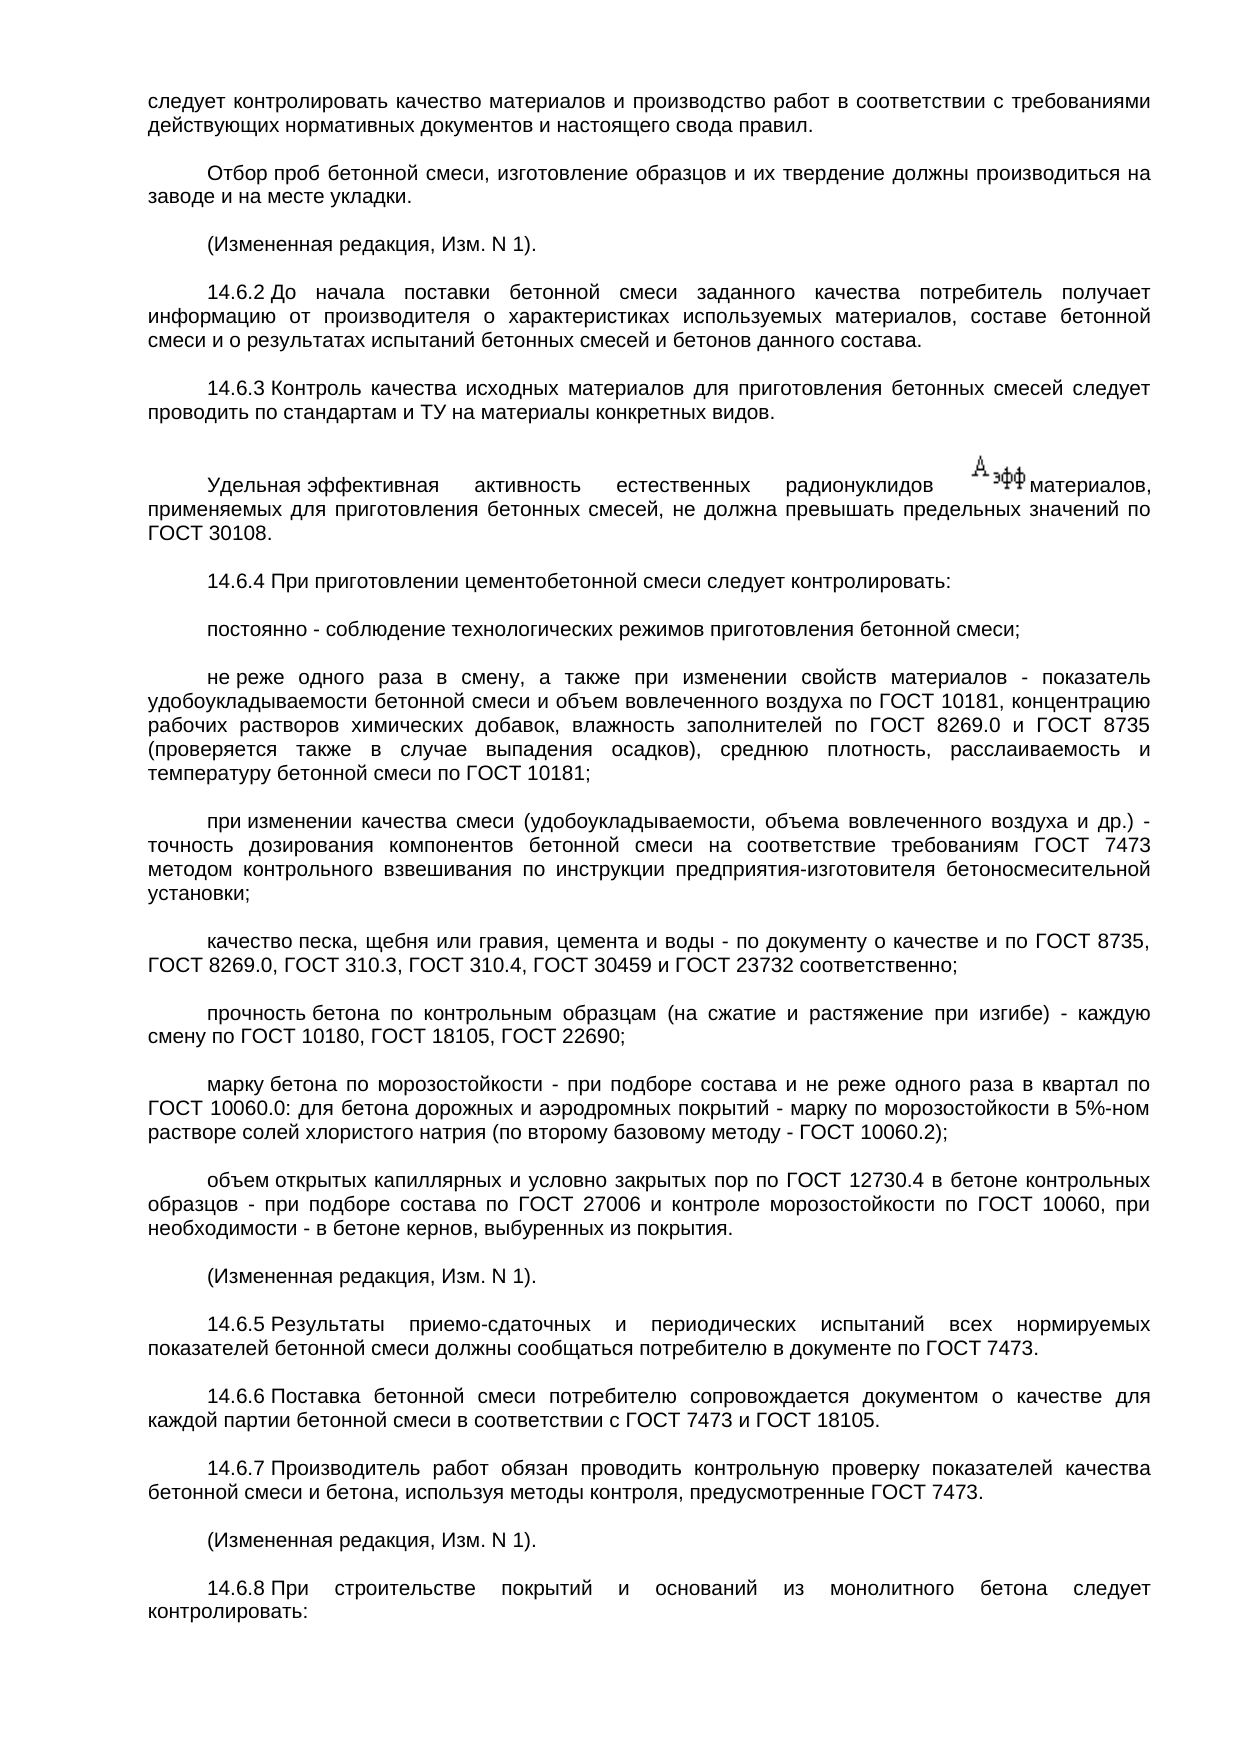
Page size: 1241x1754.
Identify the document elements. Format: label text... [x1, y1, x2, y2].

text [148, 88, 1152, 136]
text 14.6.8 При строительстве покрытий и оснований из монолитного бетона следует контролировать: [148, 1575, 1152, 1623]
text Удельная эффективная активность естественных радионуклидов материалов, применяемых для приготовления бетонных смесей, не должна превышать предельных значений по ГОСТ 30108. [148, 448, 1152, 545]
text 14.6.6 Поставка бетонной смеси потребителю сопровождается документом о качестве для каждой партии бетонной смеси в соответствии с ГОСТ 7473 и ГОСТ 18105. [148, 1384, 1152, 1432]
text Отбор проб бетонной смеси, изготовление образцов и их твердение должны производиться на заводе и на месте укладки. [148, 160, 1152, 208]
text (Измененная редакция, Изм. N 1). [148, 1264, 1152, 1288]
picture [969, 447, 1030, 493]
text объем открытых капиллярных и условно закрытых пор по ГОСТ 12730.4 в бетоне контрольных образцов - при подборе состава по ГОСТ 27006 и контроле морозостойкости по ГОСТ 10060, при необходимости - в бетоне кернов, выбуренных из покрытия. [148, 1168, 1152, 1240]
text 14.6.4 При приготовлении цементобетонной смеси следует контролировать: [148, 569, 1152, 593]
text постоянно - соблюдение технологических режимов приготовления бетонной смеси; [148, 617, 1152, 641]
text 14.6.7 Производитель работ обязан проводить контрольную проверку показателей качества бетонной смеси и бетона, используя методы контроля, предусмотренные ГОСТ 7473. [148, 1456, 1152, 1503]
text при изменении качества смеси (удобоукладываемости, объема вовлеченного воздуха и др.) - точность дозирования компонентов бетонной смеси на соответствие требованиям ГОСТ 7473 методом контрольного взвешивания по инструкции предприятия-изготовителя бетоносмесительной установки; [148, 809, 1152, 904]
text не реже одного раза в смену, а также при изменении свойств материалов - показатель удобоукладываемости бетонной смеси и объем вовлеченного воздуха по ГОСТ 10181, концентрацию рабочих растворов химических добавок, влажность заполнителей по ГОСТ 8269.0 и ГОСТ 8735 (проверяется также в случае выпадения осадков), среднюю плотность, расслаиваемость и температуру бетонной смеси по ГОСТ 10181; [148, 665, 1152, 785]
text прочность бетона по контрольным образцам (на сжатие и растяжение при изгибе) - каждую смену по ГОСТ 10180, ГОСТ 18105, ГОСТ 22690; [148, 1000, 1152, 1048]
text марку бетона по морозостойкости - при подборе состава и не реже одного раза в квартал по ГОСТ 10060.0: для бетона дорожных и аэродромных покрытий - марку по морозостойкости в 5%-ном растворе солей хлористого натрия (по второму базовому методу - ГОСТ 10060.2); [148, 1072, 1152, 1144]
text 14.6.5 Результаты приемо-сдаточных и периодических испытаний всех нормируемых показателей бетонной смеси должны сообщаться потребителю в документе по ГОСТ 7473. [148, 1312, 1152, 1360]
text 14.6.2 До начала поставки бетонной смеси заданного качества потребитель получает информацию от производителя о характеристиках используемых материалов, составе бетонной смеси и о результатах испытаний бетонных смесей и бетонов данного состава. [148, 280, 1152, 352]
text (Измененная редакция, Изм. N 1). [148, 232, 1152, 256]
text 14.6.3 Контроль качества исходных материалов для приготовления бетонных смесей следует проводить по стандартам и ТУ на материалы конкретных видов. [148, 376, 1152, 424]
text (Измененная редакция, Изм. N 1). [148, 1527, 1152, 1551]
text качество песка, щебня или гравия, цемента и воды - по документу о качестве и по ГОСТ 8735, ГОСТ 8269.0, ГОСТ 310.3, ГОСТ 310.4, ГОСТ 30459 и ГОСТ 23732 соответственно; [148, 928, 1152, 976]
